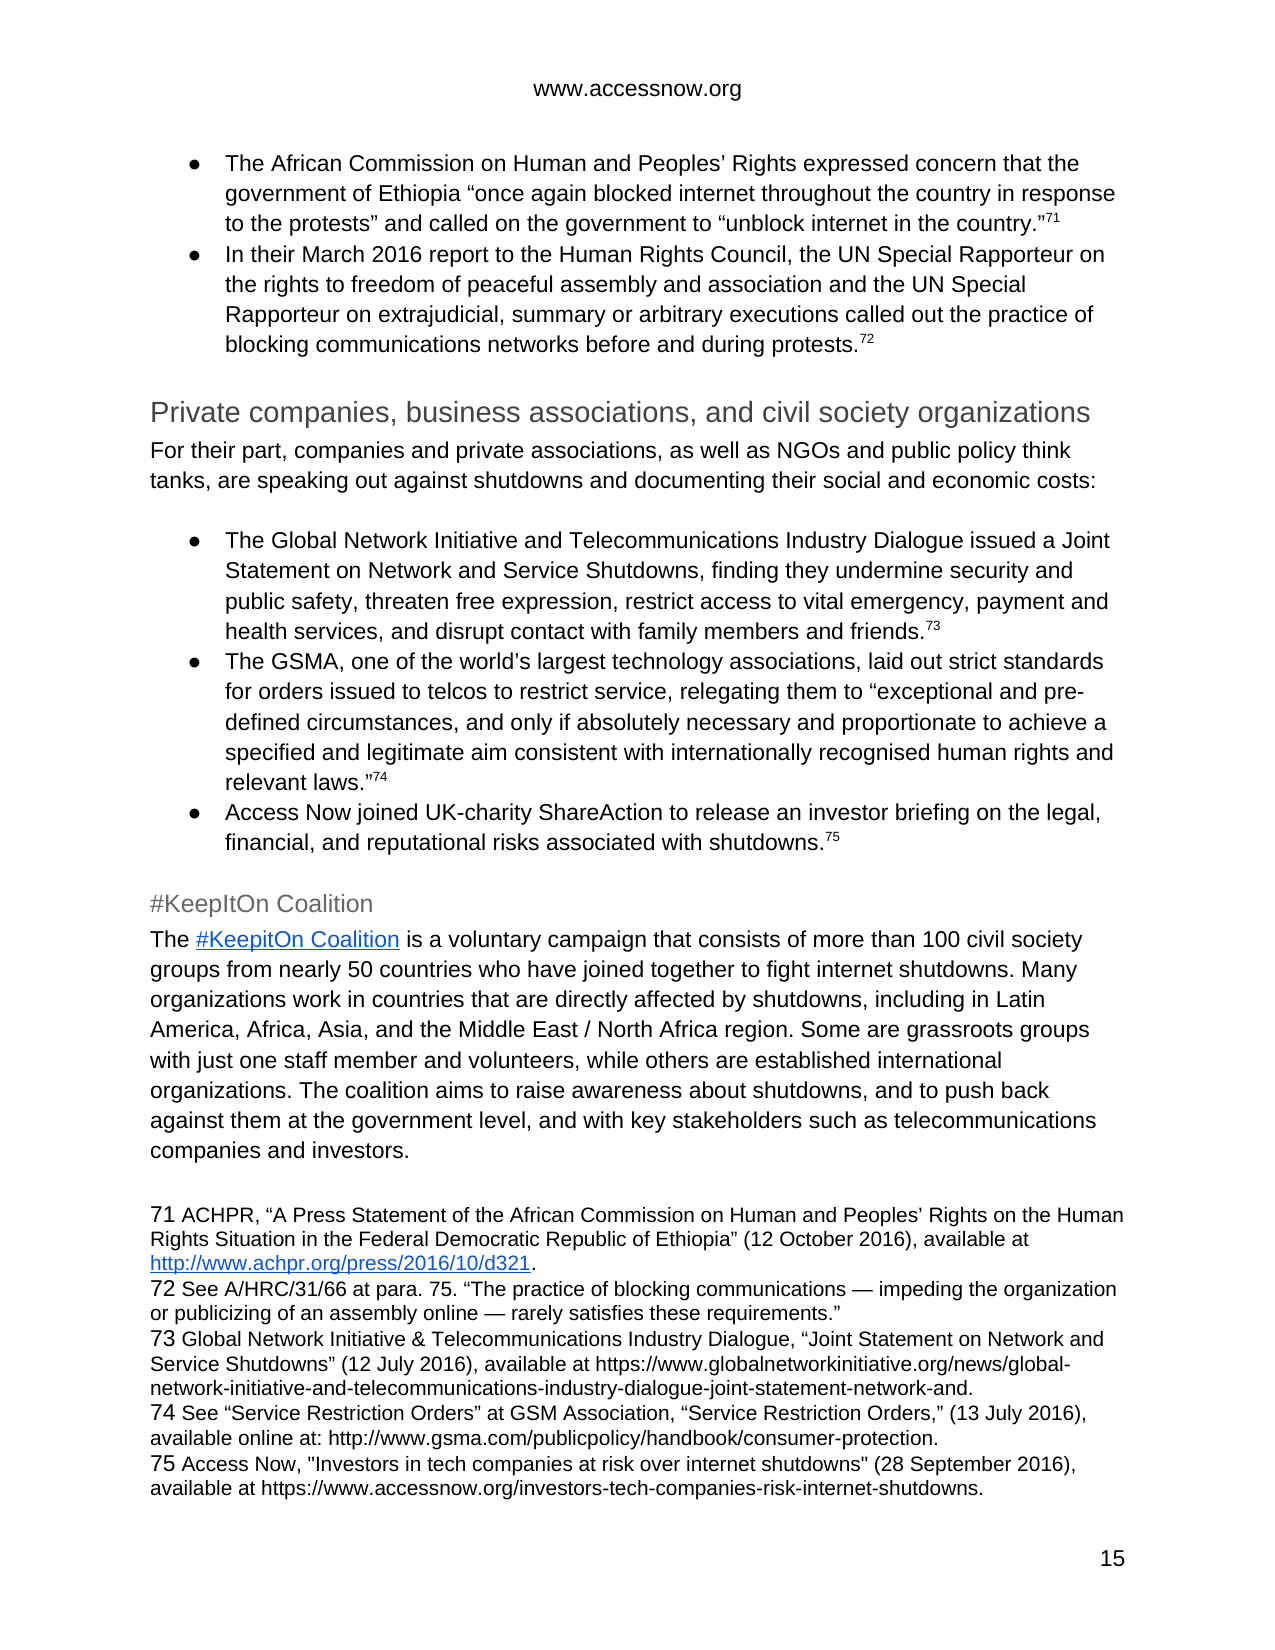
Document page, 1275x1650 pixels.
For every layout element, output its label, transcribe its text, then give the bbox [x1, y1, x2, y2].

text The #KeepitOn Coalition is a voluntary campaign that consists of more than 100 civil society groups from nearly 50 countries who have joined together to fight internet shutdowns. Many organizations work in countries that are directly affected by shutdowns, including in Latin America, Africa, Asia, and the Middle East / North Africa region. Some are grassroots groups with just one staff member and volunteers, while others are established international organizations. The coalition aims to raise awareness about shutdowns, and to push back against them at the government level, and with key stakeholders such as telecommunications companies and investors. [150, 926, 1125, 1164]
list Access Now joined UK-charity ShareAction to release an investor briefing on the legal, financial, and reputational risks associated with shutdowns. [187, 799, 1125, 856]
text For their part, companies and private associations, as well as NGOs and public policy think tanks, are speaking out against shutdowns and documenting their social and economic costs: [150, 437, 1125, 493]
list The African Commission on Human and Peoples’ Rights expressed concern that the government of Ethiopia “once again blocked internet throughout the country in response to the protests” and called on the government to “unblock internet in the country.” [187, 150, 1125, 237]
subtitle #KeepItOn Coalition [150, 889, 1125, 917]
list The GSMA, one of the world’s largest technology associations, laid out strict standards for orders issued to telcos to restrict service, relegating them to “exceptional and pre-defined circumstances, and only if absolutely necessary and proportionate to achieve a specified and legitimate aim consistent with internationally recognised human rights and relevant laws.” [187, 648, 1125, 795]
list The Global Network Initiative and Telecommunications Industry Dialogue issued a Joint Statement on Network and Service Shutdowns, finding they undermine security and public safety, threaten free expression, restrict access to vital emergency, payment and health services, and disrupt contact with family members and friends. [187, 527, 1125, 644]
subtitle Private companies, business associations, and civil society organizations [150, 395, 1125, 428]
list In their March 2016 report to the Human Rights Council, the UN Special Rapporteur on the rights to freedom of peaceful assembly and association and the UN Special Rapporteur on extrajudicial, summary or arbitrary executions called out the practice of blocking communications networks before and during protests. [187, 241, 1125, 358]
